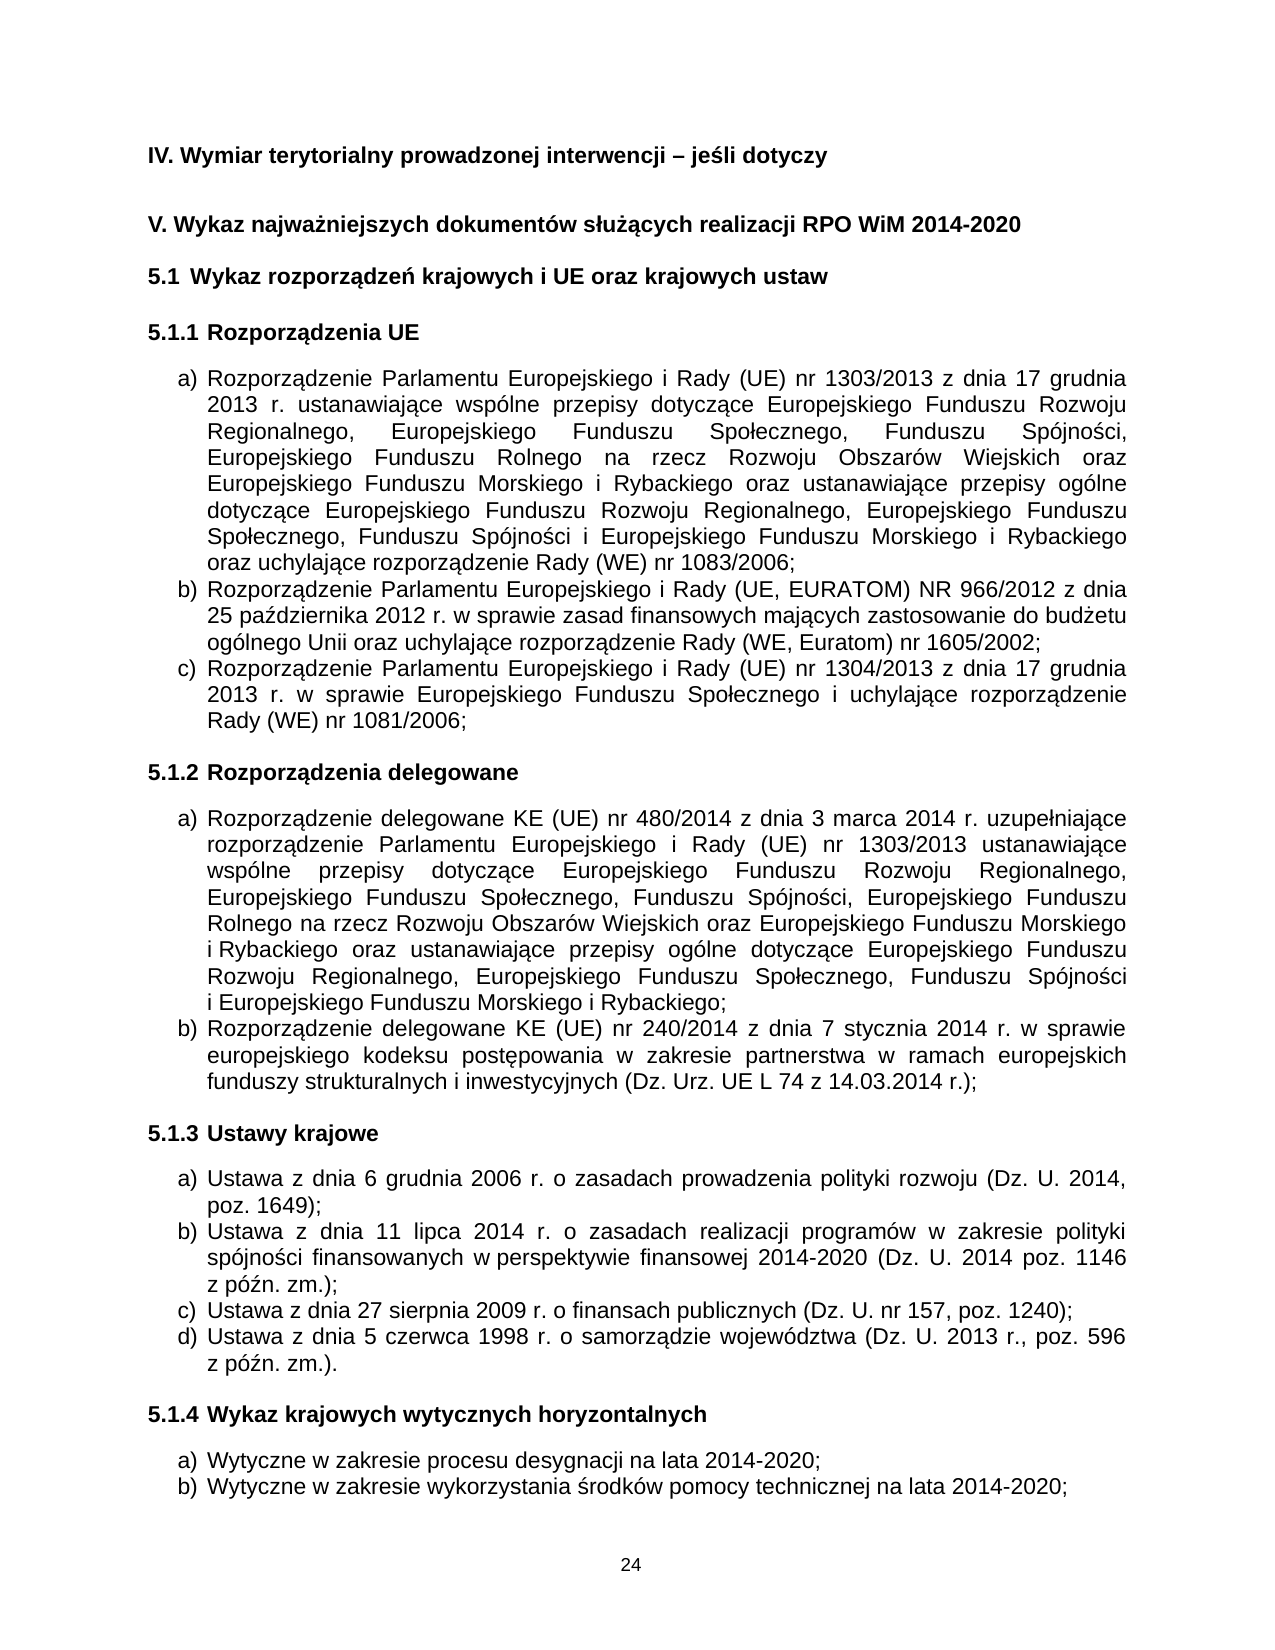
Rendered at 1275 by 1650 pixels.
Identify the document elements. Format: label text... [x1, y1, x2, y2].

list Rozporządzenie delegowane KE (UE) nr 240/2014 z dnia 7 stycznia 2014 r. w sprawie europejskiego kodeksu postępowania w zakresie partnerstwa w ramach europejskich funduszy strukturalnych i inwestycyjnych (Dz. Urz. UE L 74 z 14.03.2014 r.); [177, 1015, 1127, 1094]
list Wytyczne w zakresie procesu desygnacji na lata 2014-2020; [177, 1447, 1127, 1473]
list Wytyczne w zakresie wykorzystania środków pomocy technicznej na lata 2014-2020; [177, 1473, 1127, 1499]
list Ustawa z dnia 27 sierpnia 2009 r. o finansach publicznych (Dz. U. nr 157, poz. 1240); [177, 1297, 1127, 1323]
subtitle V. Wykaz najważniejszych dokumentów służących realizacji RPO WiM 2014-2020 [148, 211, 1127, 238]
subtitle Wykaz rozporządzeń krajowych i UE oraz krajowych ustaw [148, 263, 1127, 289]
list Ustawa z dnia 5 czerwca 1998 r. o samorządzie województwa (Dz. U. 2013 r., poz. 596 z późn. zm.). [177, 1323, 1127, 1376]
list Rozporządzenie Parlamentu Europejskiego i Rady (UE) nr 1303/2013 z dnia 17 grudnia 2013 r. ustanawiające wspólne przepisy dotyczące Europejskiego Funduszu Rozwoju Regionalnego, Europejskiego Funduszu Społecznego, Funduszu Spójności, Europejskiego Funduszu Rolnego na rzecz Rozwoju Obszarów Wiejskich oraz Europejskiego Funduszu Morskiego i Rybackiego oraz ustanawiające przepisy ogólne dotyczące Europejskiego Funduszu Rozwoju Regionalnego, Europejskiego Funduszu Społecznego, Funduszu Spójności i Europejskiego Funduszu Morskiego i Rybackiego oraz uchylające rozporządzenie Rady (WE) nr 1083/2006; [177, 365, 1127, 576]
subtitle Ustawy krajowe [148, 1119, 1127, 1146]
list Ustawa z dnia 6 grudnia 2006 r. o zasadach prowadzenia polityki rozwoju (Dz. U. 2014, poz. 1649); [177, 1165, 1127, 1218]
list Rozporządzenie Parlamentu Europejskiego i Rady (UE) nr 1304/2013 z dnia 17 grudnia 2013 r. w sprawie Europejskiego Funduszu Społecznego i uchylające rozporządzenie Rady (WE) nr 1081/2006; [177, 655, 1127, 734]
subtitle Rozporządzenia UE [148, 319, 1127, 346]
subtitle Wykaz krajowych wytycznych horyzontalnych [148, 1401, 1127, 1427]
list Rozporządzenie Parlamentu Europejskiego i Rady (UE, EURATOM) NR 966/2012 z dnia 25 października 2012 r. w sprawie zasad finansowych mających zastosowanie do budżetu ogólnego Unii oraz uchylające rozporządzenie Rady (WE, Euratom) nr 1605/2002; [177, 576, 1127, 655]
subtitle Rozporządzenia delegowane [148, 759, 1127, 785]
list Ustawa z dnia 11 lipca 2014 r. o zasadach realizacji programów w zakresie polityki spójności finansowanych w perspektywie finansowej 2014-2020 (Dz. U. 2014 poz. 1146 z późn. zm.); [177, 1218, 1127, 1297]
subtitle IV. Wymiar terytorialny prowadzonej interwencji – jeśli dotyczy [148, 142, 1127, 168]
list Rozporządzenie delegowane KE (UE) nr 480/2014 z dnia 3 marca 2014 r. uzupełniające rozporządzenie Parlamentu Europejskiego i Rady (UE) nr 1303/2013 ustanawiające wspólne przepisy dotyczące Europejskiego Funduszu Rozwoju Regionalnego, Europejskiego Funduszu Społecznego, Funduszu Spójności, Europejskiego Funduszu Rolnego na rzecz Rozwoju Obszarów Wiejskich oraz Europejskiego Funduszu Morskiego i Rybackiego oraz ustanawiające przepisy ogólne dotyczące Europejskiego Funduszu Rozwoju Regionalnego, Europejskiego Funduszu Społecznego, Funduszu Spójności i Europejskiego Funduszu Morskiego i Rybackiego; [177, 804, 1127, 1015]
